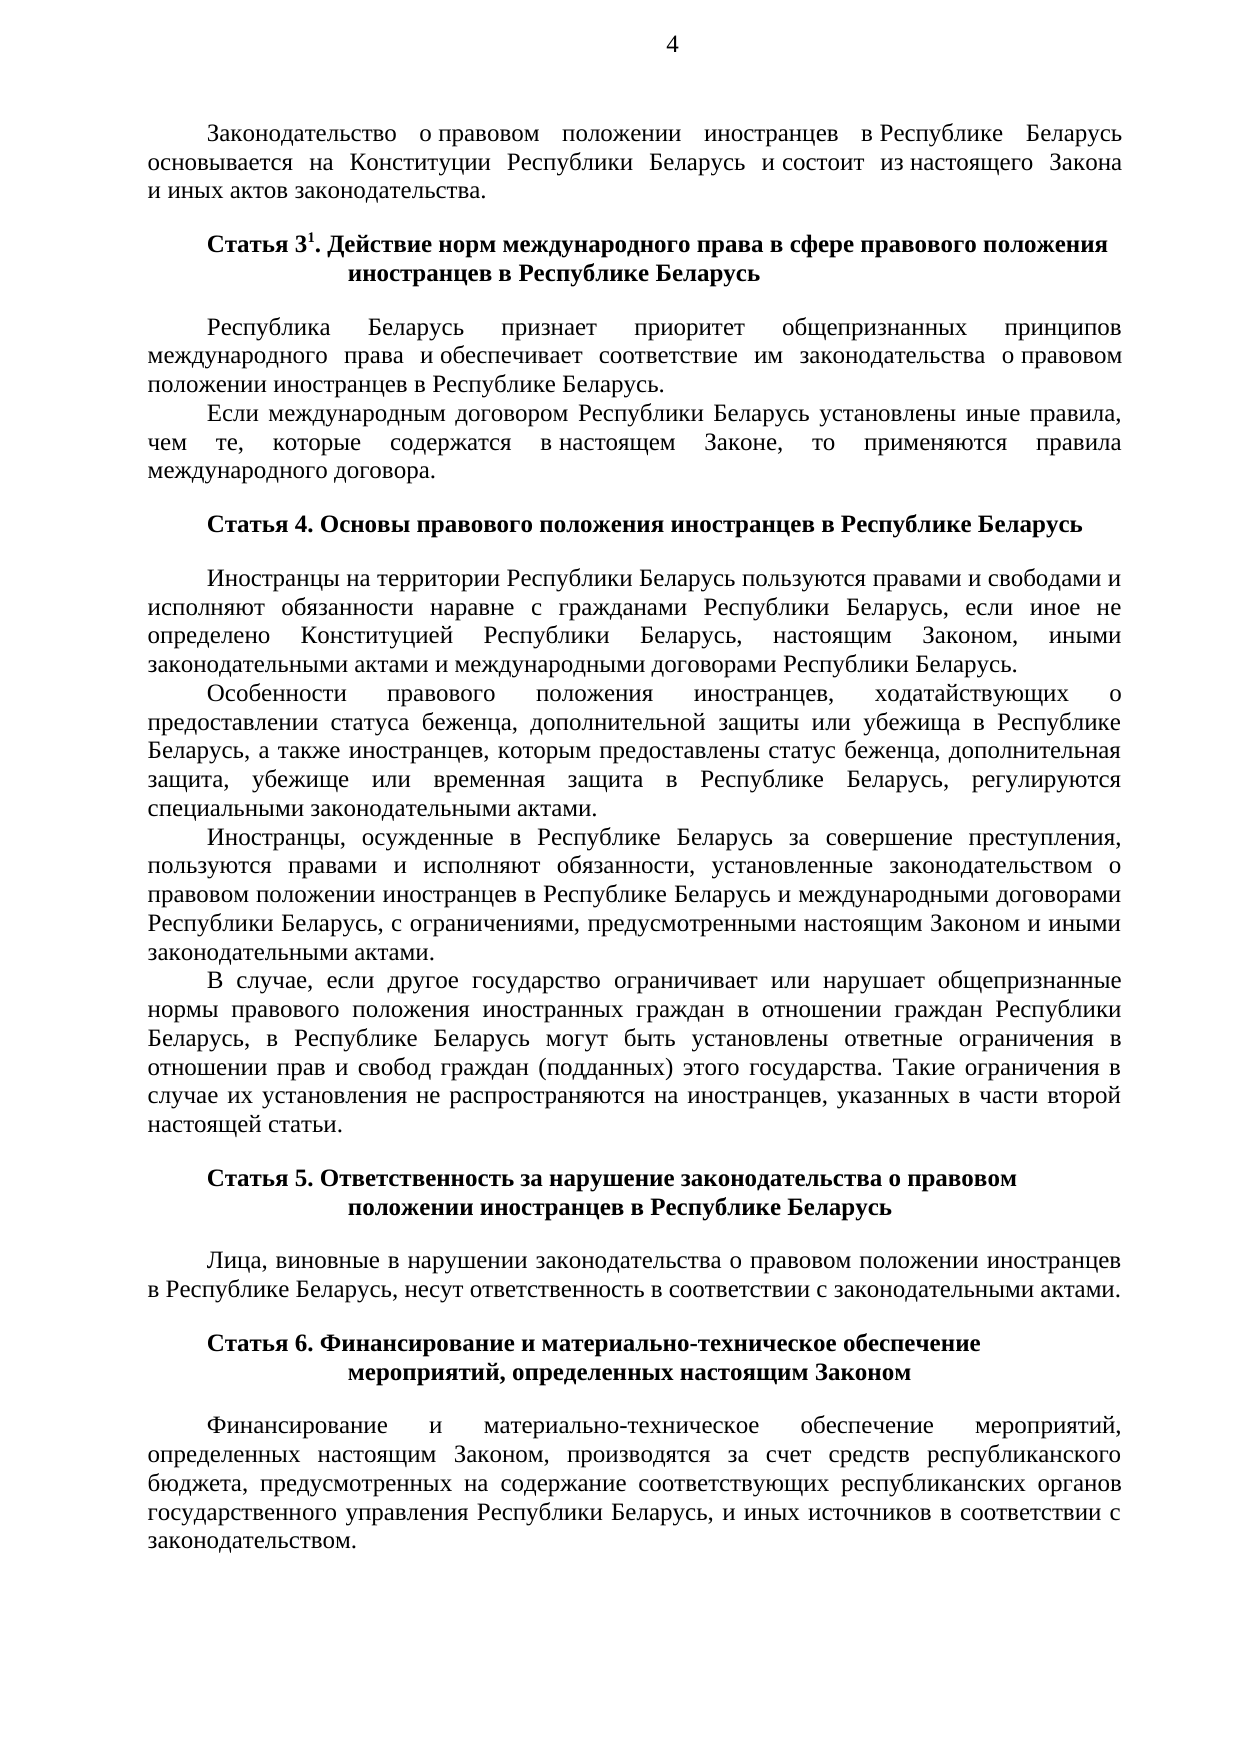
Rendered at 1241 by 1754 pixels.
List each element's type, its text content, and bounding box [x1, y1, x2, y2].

text Законодательство о правовом положении иностранцев в Республике Беларусь основывается на Конституции Республики Беларусь и состоит из настоящего Закона и иных актов законодательства. [147, 118, 1122, 204]
text Республика Беларусь признает приоритет общепризнанных принципов международного права и обеспечивает соответствие им законодательства о правовом положении иностранцев в Республике Беларусь. [147, 312, 1122, 398]
text Статья 5. Ответственность за нарушение законодательства о правовом положении иностранцев в Республике Беларусь [207, 1163, 1122, 1221]
text Иностранцы, осужденные в Республике Беларусь за совершение преступления, пользуются правами и исполняют обязанности, установленные законодательством о правовом положении иностранцев в Республике Беларусь и международными договорами Республики Беларусь, с ограничениями, предусмотренными настоящим Законом и иными законодательными актами. [147, 822, 1122, 966]
text Статья 31. Действие норм международного права в сфере правового положения иностранцев в Республике Беларусь [207, 229, 1122, 287]
text Лица, виновные в нарушении законодательства о правовом положении иностранцев в Республике Беларусь, несут ответственность в соответствии с законодательными актами. [147, 1246, 1122, 1303]
text Если международным договором Республики Беларусь установлены иные правила, чем те, которые содержатся в настоящем Законе, то применяются правила международного договора. [147, 398, 1122, 484]
text В случае, если другое государство ограничивает или нарушает общепризнанные нормы правового положения иностранных граждан в отношении граждан Республики Беларусь, в Республике Беларусь могут быть установлены ответные ограничения в отношении прав и свобод граждан (подданных) этого государства. Такие ограничения в случае их установления не распространяются на иностранцев, указанных в части второй настоящей статьи. [147, 966, 1122, 1138]
text Особенности правового положения иностранцев, ходатайствующих о предоставлении статуса беженца, дополнительной защиты или убежища в Республике Беларусь, а также иностранцев, которым предоставлены статус беженца, дополнительная защита, убежище или временная защита в Республике Беларусь, регулируются специальными законодательными актами. [147, 678, 1122, 822]
text Иностранцы на территории Республики Беларусь пользуются правами и свободами и исполняют обязанности наравне с гражданами Республики Беларусь, если иное не определено Конституцией Республики Беларусь, настоящим Законом, иными законодательными актами и международными договорами Республики Беларусь. [147, 563, 1122, 678]
text Финансирование и материально-техническое обеспечение мероприятий, определенных настоящим Законом, производятся за счет средств республиканского бюджета, предусмотренных на содержание соответствующих республиканских органов государственного управления Республики Беларусь, и иных источников в соответствии с законодательством. [147, 1411, 1122, 1554]
text Статья 6. Финансирование и материально-техническое обеспечение мероприятий, определенных настоящим Законом [207, 1328, 1122, 1386]
text Статья 4. Основы правового положения иностранцев в Республике Беларусь [207, 509, 1122, 538]
